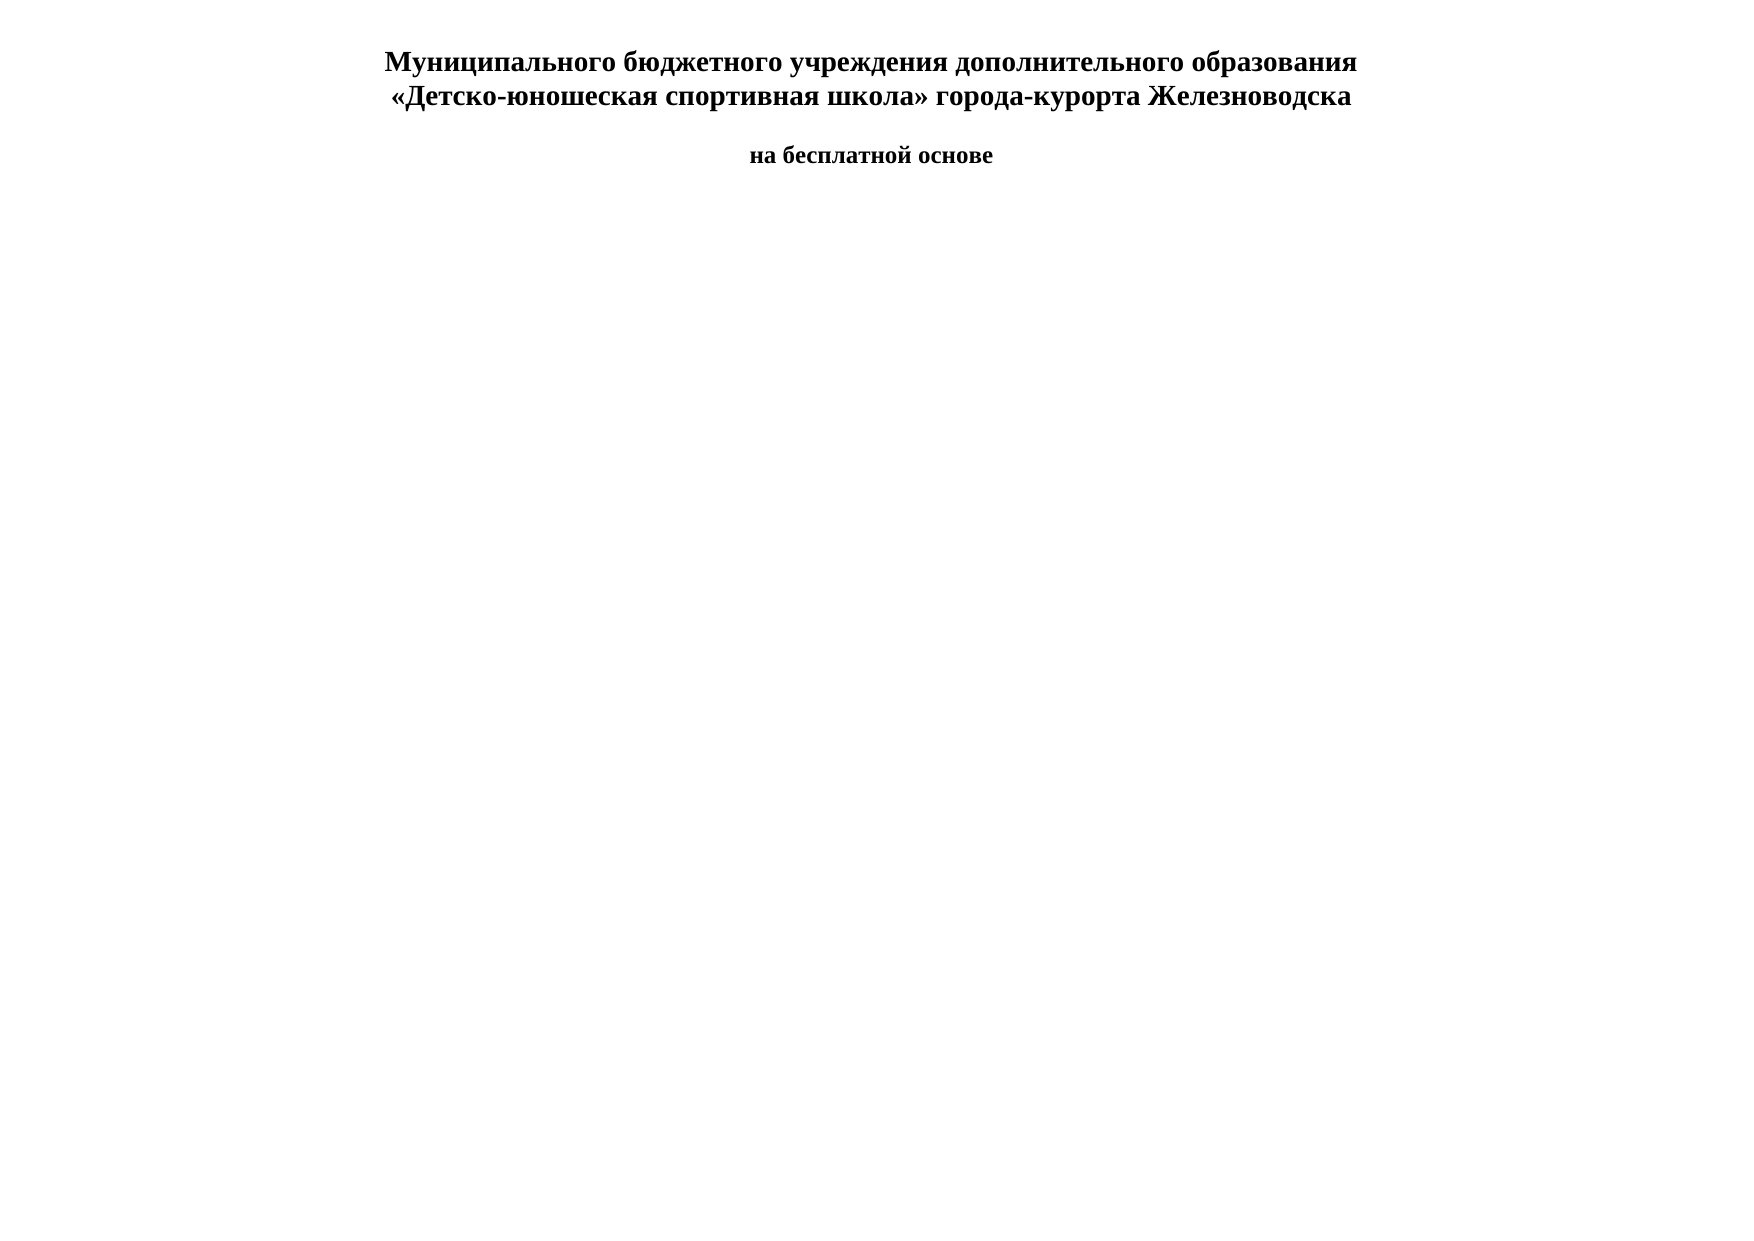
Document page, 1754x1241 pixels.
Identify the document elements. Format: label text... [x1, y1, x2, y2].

text «Детско-юношеская спортивная школа» города-курорта Железноводска [59, 78, 1683, 111]
text Муниципального бюджетного учреждения дополнительного образования [59, 44, 1683, 78]
text на бесплатной основе [59, 140, 1683, 169]
